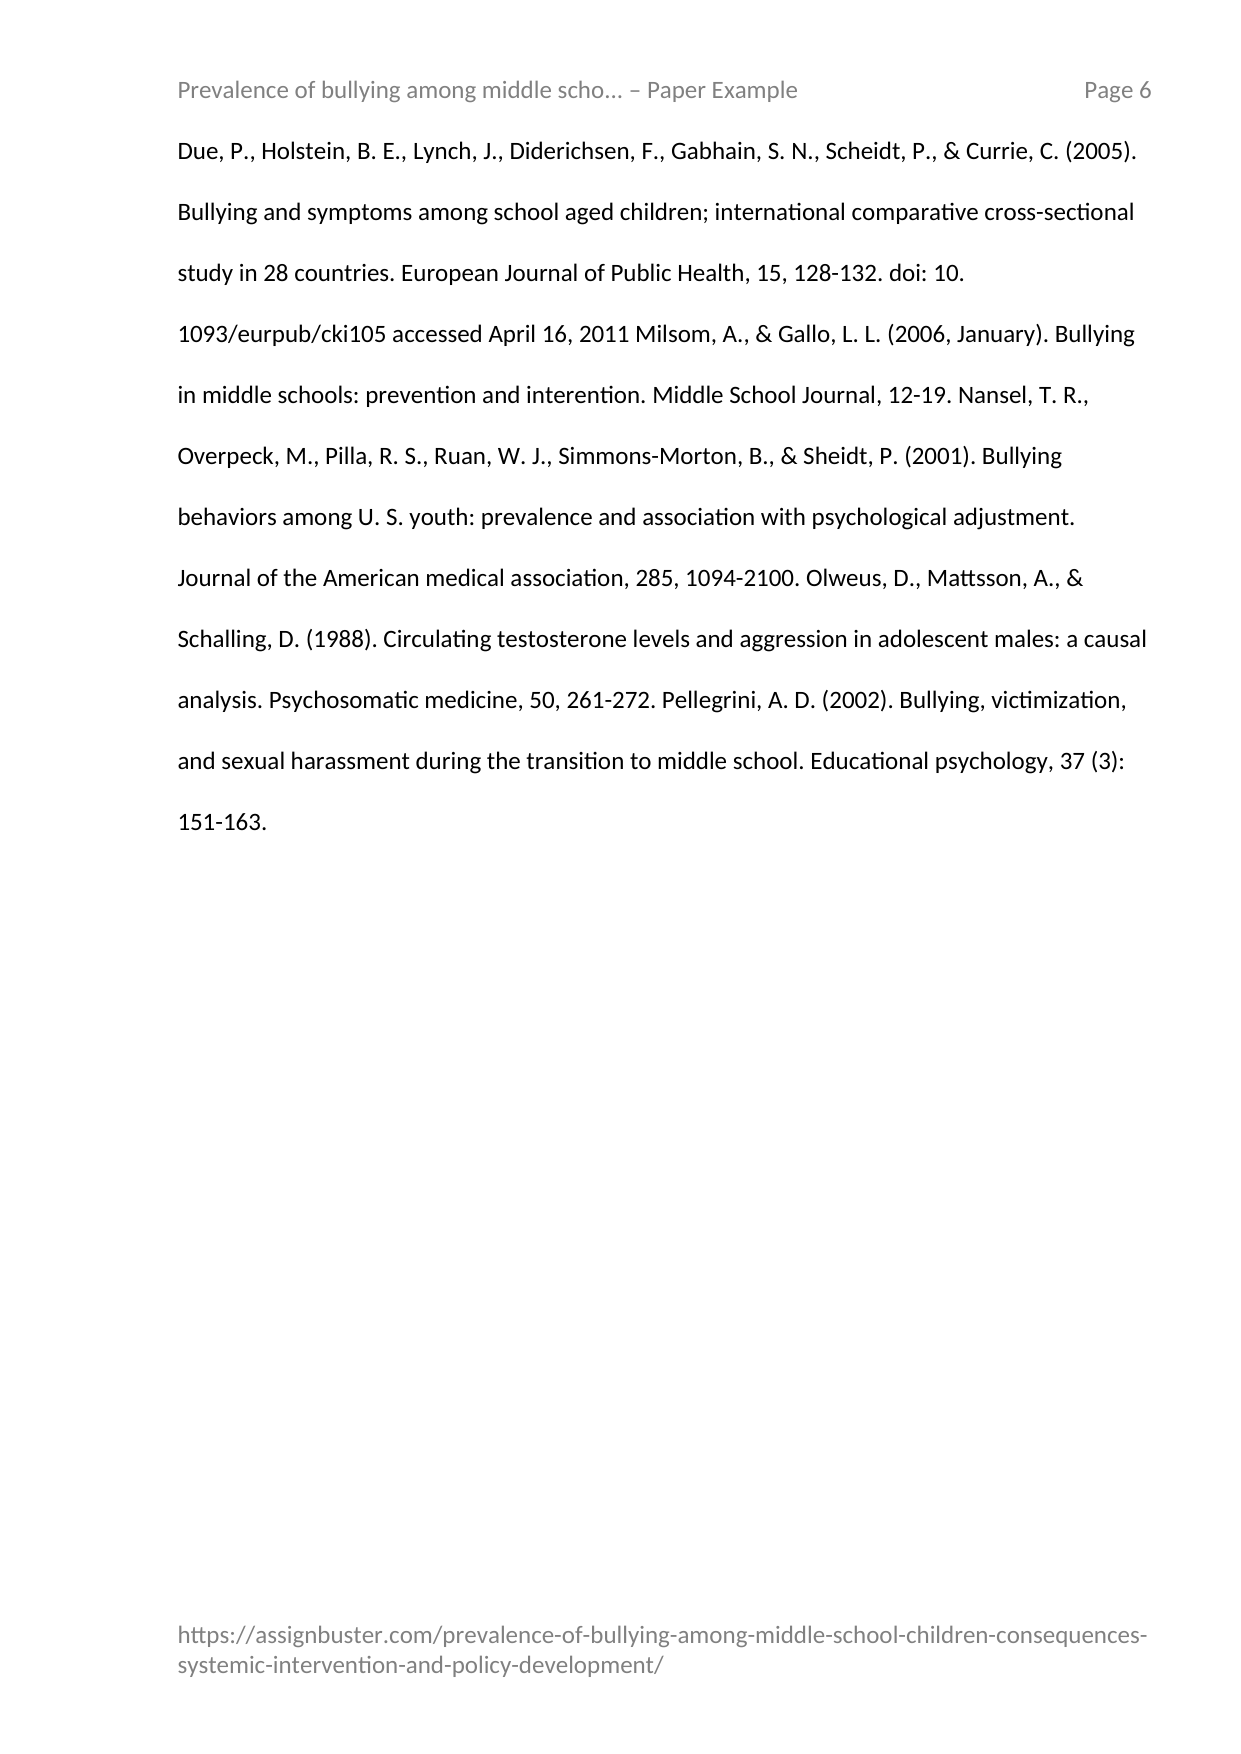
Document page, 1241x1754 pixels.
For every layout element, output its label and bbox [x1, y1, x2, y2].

text [177, 135, 1152, 837]
